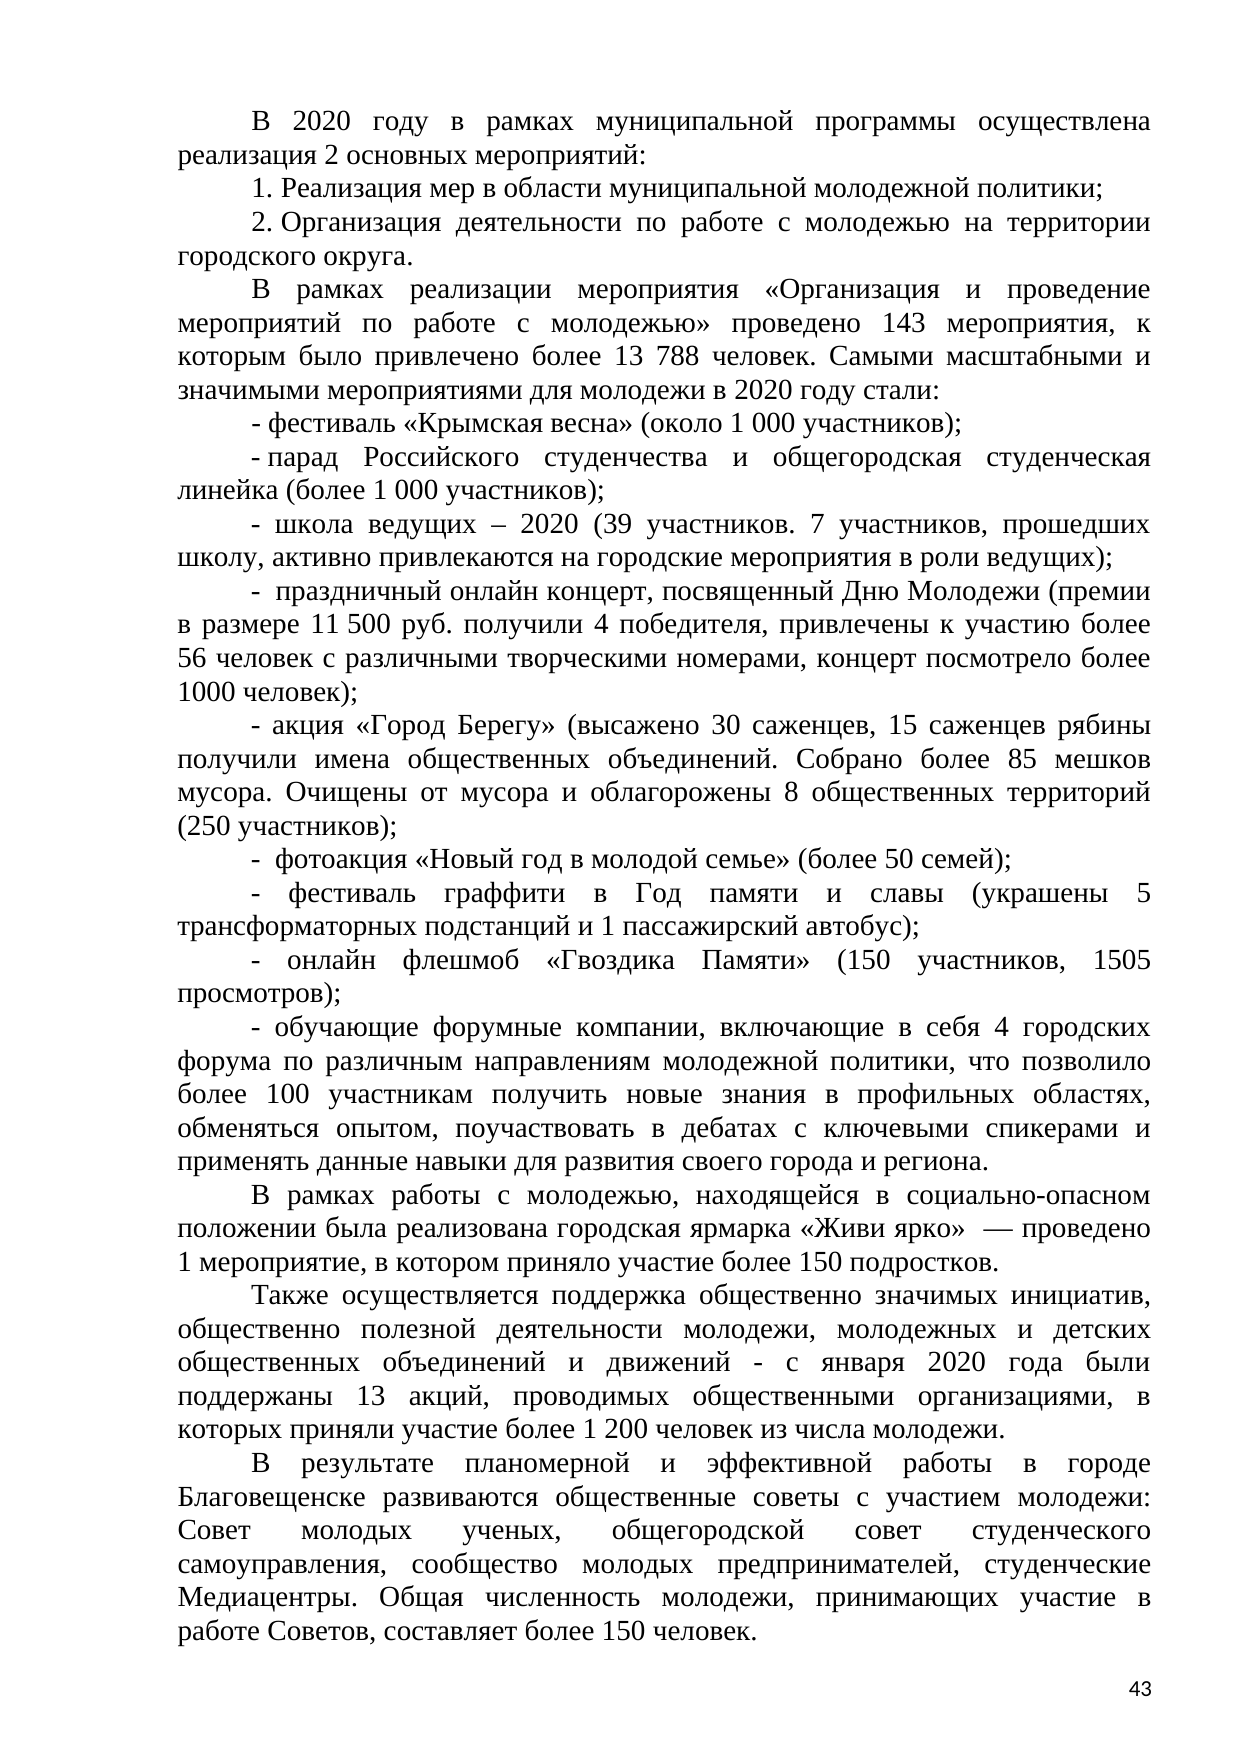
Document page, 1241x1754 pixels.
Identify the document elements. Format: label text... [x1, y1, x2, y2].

text - парад Российского студенчества и общегородская студенческая линейка (более 1 000 участников); [177, 439, 1152, 506]
text - школа ведущих – 2020 (39 участников. 7 участников, прошедших школу, активно привлекаются на городские мероприятия в роли ведущих); [177, 506, 1152, 573]
text - фестиваль «Крымская весна» (около 1 000 участников); [177, 405, 1152, 439]
list Реализация мер в области муниципальной молодежной политики; [177, 171, 1152, 204]
text - фестиваль граффити в Год памяти и славы (украшены 5 трансформаторных подстанций и 1 пассажирский автобус); [177, 875, 1152, 942]
text Также осуществляется поддержка общественно значимых инициатив, общественно полезной деятельности молодежи, молодежных и детских общественных объединений и движений - с января 2020 года были поддержаны 13 акций, проводимых общественными организациями, в которых приняли участие более 1 200 человек из числа молодежи. [177, 1277, 1152, 1445]
text В рамках реализации мероприятия «Организация и проведение мероприятий по работе с молодежью» проведено 143 мероприятия, к которым было привлечено более 13 788 человек. Самыми масштабными и значимыми мероприятиями для молодежи в 2020 году стали: [177, 271, 1152, 405]
text - онлайн флешмоб «Гвоздика Памяти» (150 участников, 1505 просмотров); [177, 942, 1152, 1009]
text - обучающие форумные компании, включающие в себя 4 городских форума по различным направлениям молодежной политики, что позволило более 100 участникам получить новые знания в профильных областях, обменяться опытом, поучаствовать в дебатах с ключевыми спикерами и применять данные навыки для развития своего города и региона. [177, 1009, 1152, 1177]
list Организация деятельности по работе с молодежью на территории городского округа. [177, 204, 1152, 271]
text - акция «Город Берегу» (высажено 30 саженцев, 15 саженцев рябины получили имена общественных объединений. Собрано более 85 мешков мусора. Очищены от мусора и облагорожены 8 общественных территорий (250 участников); [177, 707, 1152, 841]
text В 2020 году в рамках муниципальной программы осуществлена реализация 2 основных мероприятий: [177, 103, 1152, 171]
text В результате планомерной и эффективной работы в городе Благовещенске развиваются общественные советы с участием молодежи: Совет молодых ученых, общегородской совет студенческого самоуправления, сообщество молодых предпринимателей, студенческие Медиацентры. Общая численность молодежи, принимающих участие в работе Советов, составляет более 150 человек. [177, 1445, 1152, 1646]
text В рамках работы с молодежью, находящейся в социально-опасном положении была реализована городская ярмарка «Живи ярко» — проведено 1 мероприятие, в котором приняло участие более 150 подростков. [177, 1177, 1152, 1277]
text - фотоакция «Новый год в молодой семье» (более 50 семей); [177, 841, 1152, 875]
text - праздничный онлайн концерт, посвященный Дню Молодежи (премии в размере 11 500 руб. получили 4 победителя, привлечены к участию более 56 человек с различными творческими номерами, концерт посмотрело более 1000 человек); [177, 573, 1152, 707]
